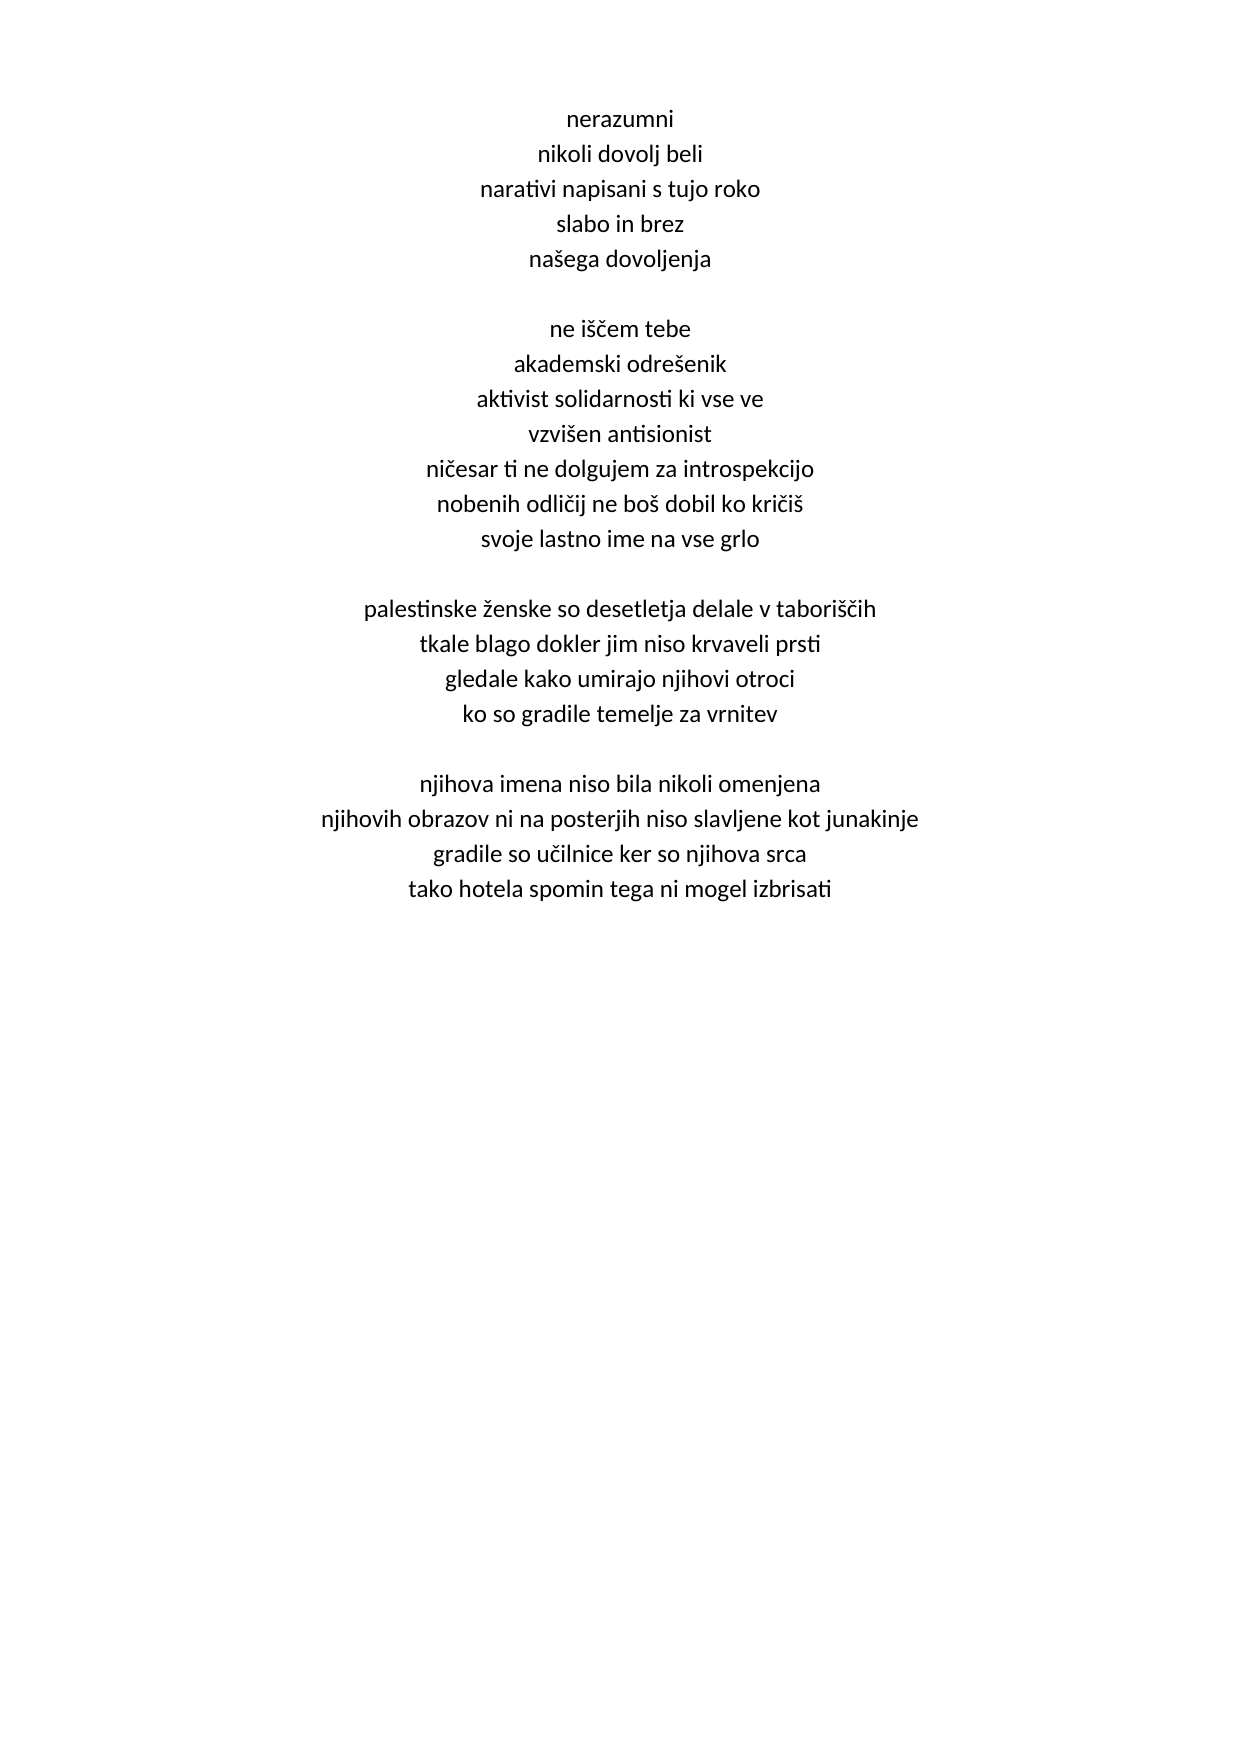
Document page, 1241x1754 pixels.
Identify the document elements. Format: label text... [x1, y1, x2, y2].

text ničesar ti ne dolgujem za introspekcijo [150, 453, 1090, 484]
text narativi napisani s tujo roko [150, 173, 1090, 204]
text akademski odrešenik [150, 348, 1090, 379]
text našega dovoljenja [150, 243, 1090, 274]
text njihovih obrazov ni na posterjih niso slavljene kot junakinje [150, 803, 1090, 834]
text ko so gradile temelje za vrnitev [150, 698, 1090, 729]
text gradile so učilnice ker so njihova srca [150, 838, 1090, 869]
text tako hotela spomin tega ni mogel izbrisati [150, 873, 1090, 904]
text nerazumni [150, 103, 1090, 134]
text tkale blago dokler jim niso krvaveli prsti [150, 628, 1090, 659]
text gledale kako umirajo njihovi otroci [150, 663, 1090, 694]
text palestinske ženske so desetletja delale v taboriščih [150, 593, 1090, 624]
text ne iščem tebe [150, 313, 1090, 344]
text slabo in brez [150, 208, 1090, 239]
text nobenih odličij ne boš dobil ko kričiš [150, 488, 1090, 519]
text vzvišen antisionist [150, 418, 1090, 449]
text njihova imena niso bila nikoli omenjena [150, 768, 1090, 799]
text nikoli dovolj beli [150, 138, 1090, 169]
text aktivist solidarnosti ki vse ve [150, 383, 1090, 414]
text svoje lastno ime na vse grlo [150, 523, 1090, 554]
